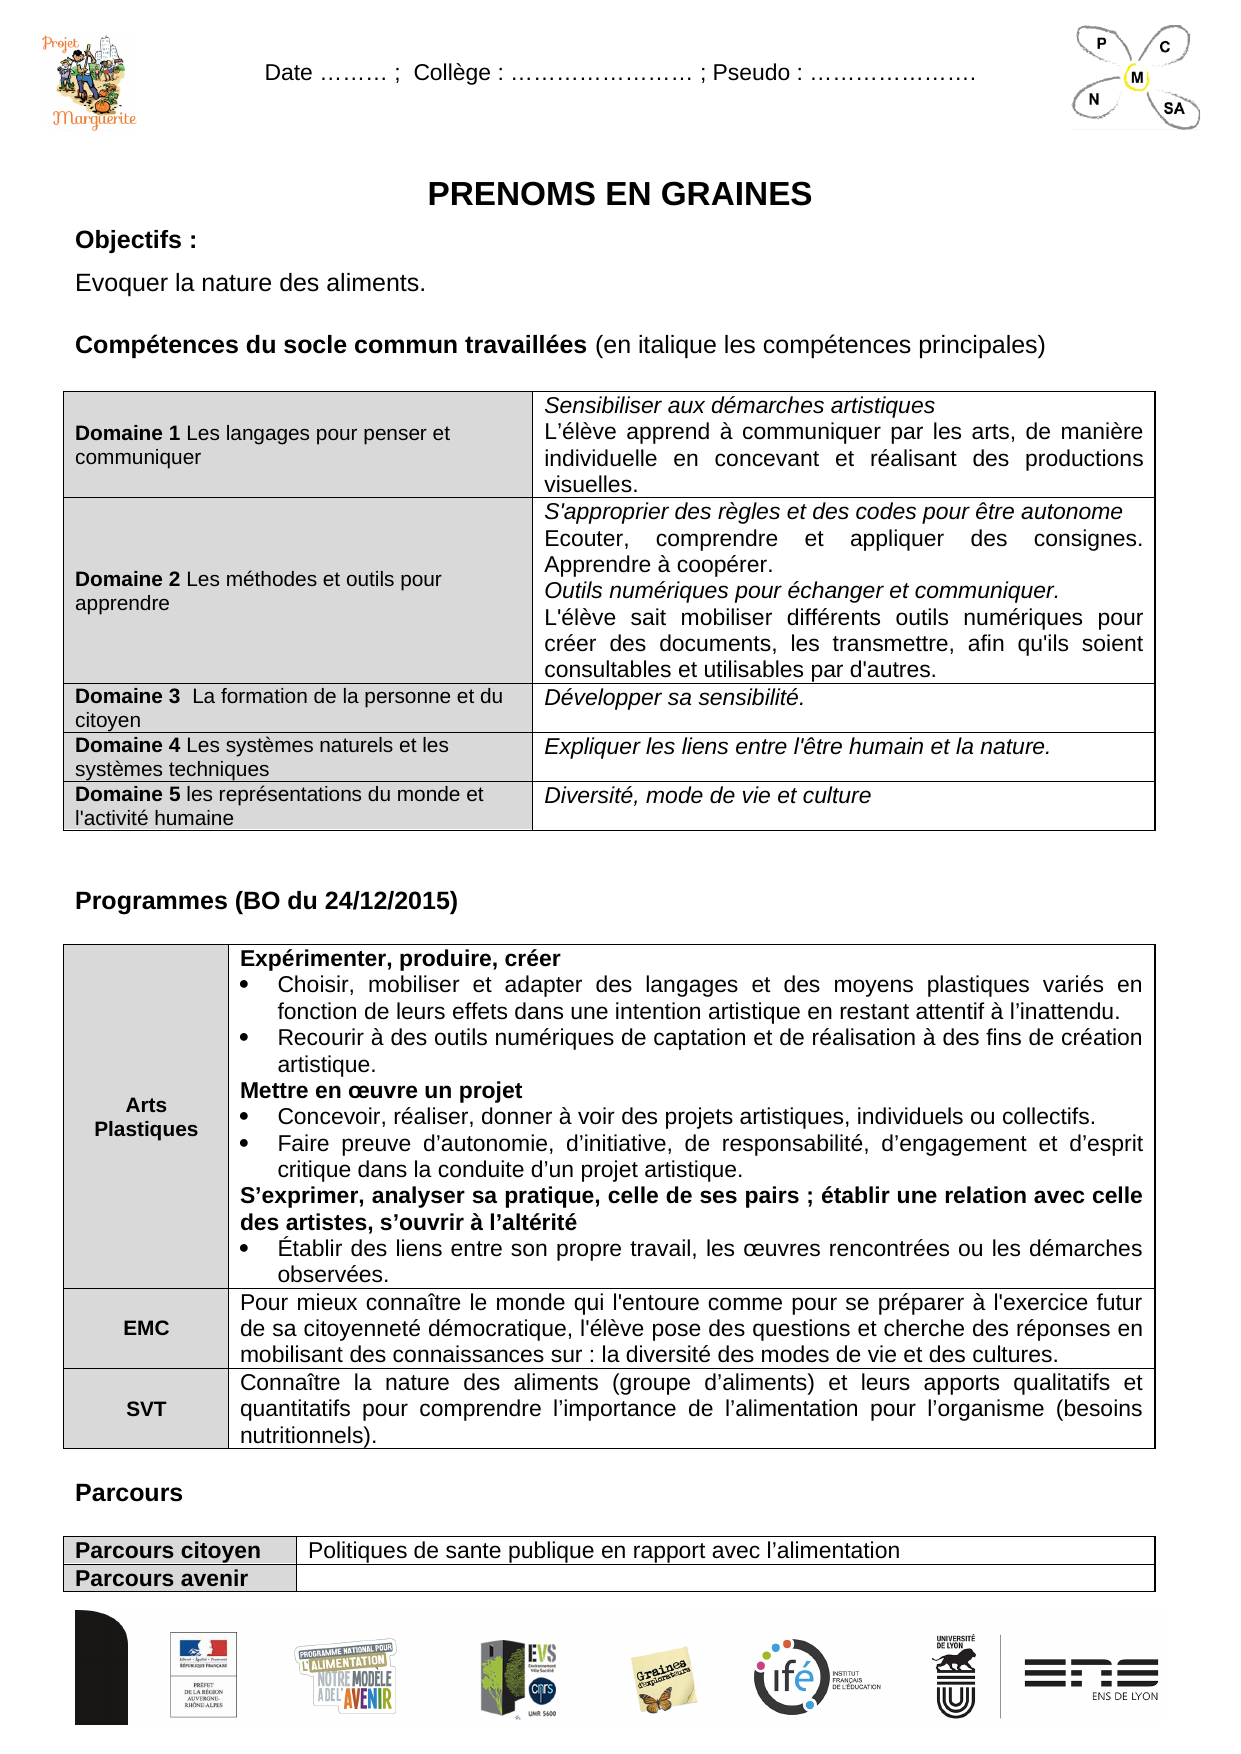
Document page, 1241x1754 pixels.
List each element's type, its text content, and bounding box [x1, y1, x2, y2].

table_cell Diversité, mode de vie et culture [533, 782, 1154, 829]
subtitle Parcours [75, 1478, 1165, 1507]
picture [42, 35, 137, 131]
table_header Parcours citoyen [64, 1537, 296, 1563]
subtitle Programmes (BO du 24/12/2015) [75, 886, 1165, 915]
table_header Politiques de sante publique en rapport avec l’alimentation [297, 1537, 1154, 1563]
table_cell Pour mieux connaître le monde qui l'entoure comme pour se préparer à l'exercice futur de sa citoyenneté démocratique, l'élève pose des questions et cherche des réponses en mobilisant des connaissances sur : la diversité des modes de vie et des cultures. [229, 1289, 1154, 1368]
table_cell Connaître la nature des aliments (groupe d’aliments) et leurs apports qualitatifs et quantitatifs pour comprendre l’importance de l’alimentation pour l’organisme (besoins nutritionnels). [229, 1369, 1154, 1448]
table_cell Domaine 5 les représentations du monde et l'activité humaine [64, 782, 532, 829]
subtitle PRENOMS EN GRAINES [75, 174, 1165, 213]
subtitle Objectifs : [75, 225, 1165, 254]
table_cell Domaine 2 Les méthodes et outils pour apprendre [64, 498, 532, 683]
table_cell Développer sa sensibilité. [533, 684, 1154, 732]
picture [75, 1607, 1167, 1725]
table_header Expérimenter, produire, créer Choisir, mobiliser et adapter des langages et des moyens plastiques variés en fonction de leurs effets dans une intention artistique en restant attentif à l’inattendu. Recourir à des outils numériques de captation et de réalisation à des fins de création artistique. Mettre en œuvre un projet Concevoir, réaliser, donner à voir des projets artistiques, individuels ou collectifs. Faire preuve d’autonomie, d’initiative, de responsabilité, d’engagement et d’esprit critique dans la conduite d’un projet artistique. S’exprimer, analyser sa pratique, celle de ses pairs ; établir une relation avec celle des artistes, s’ouvrir à l’altérité Établir des liens entre son propre travail, les œuvres rencontrées ou les démarches observées. [229, 945, 1154, 1288]
table_header Arts Plastiques [64, 945, 228, 1288]
table_cell S'approprier des règles et des codes pour être autonome Ecouter, comprendre et appliquer des consignes. Apprendre à coopérer. Outils numériques pour échanger et communiquer. L'élève sait mobiliser différents outils numériques pour créer des documents, les transmettre, afin qu'ils soient consultables et utilisables par d'autres. [533, 498, 1154, 683]
picture [1071, 25, 1201, 130]
table_header Domaine 1 Les langages pour penser et communiquer [64, 392, 532, 497]
table_cell [297, 1565, 1154, 1591]
table_cell Expliquer les liens entre l'être humain et la nature. [533, 733, 1154, 781]
table_header Sensibiliser aux démarches artistiques L’élève apprend à communiquer par les arts, de manière individuelle en concevant et réalisant des productions visuelles. [533, 392, 1154, 497]
subtitle Compétences du socle commun travaillées (en italique les compétences principales) [75, 330, 1165, 359]
table_cell Domaine 3 La formation de la personne et du citoyen [64, 684, 532, 732]
subtitle Evoquer la nature des aliments. [75, 268, 1165, 297]
table_cell Domaine 4 Les systèmes naturels et les systèmes techniques [64, 733, 532, 781]
table_cell Parcours avenir [64, 1565, 296, 1591]
table_cell SVT [64, 1369, 228, 1448]
table_cell EMC [64, 1289, 228, 1368]
